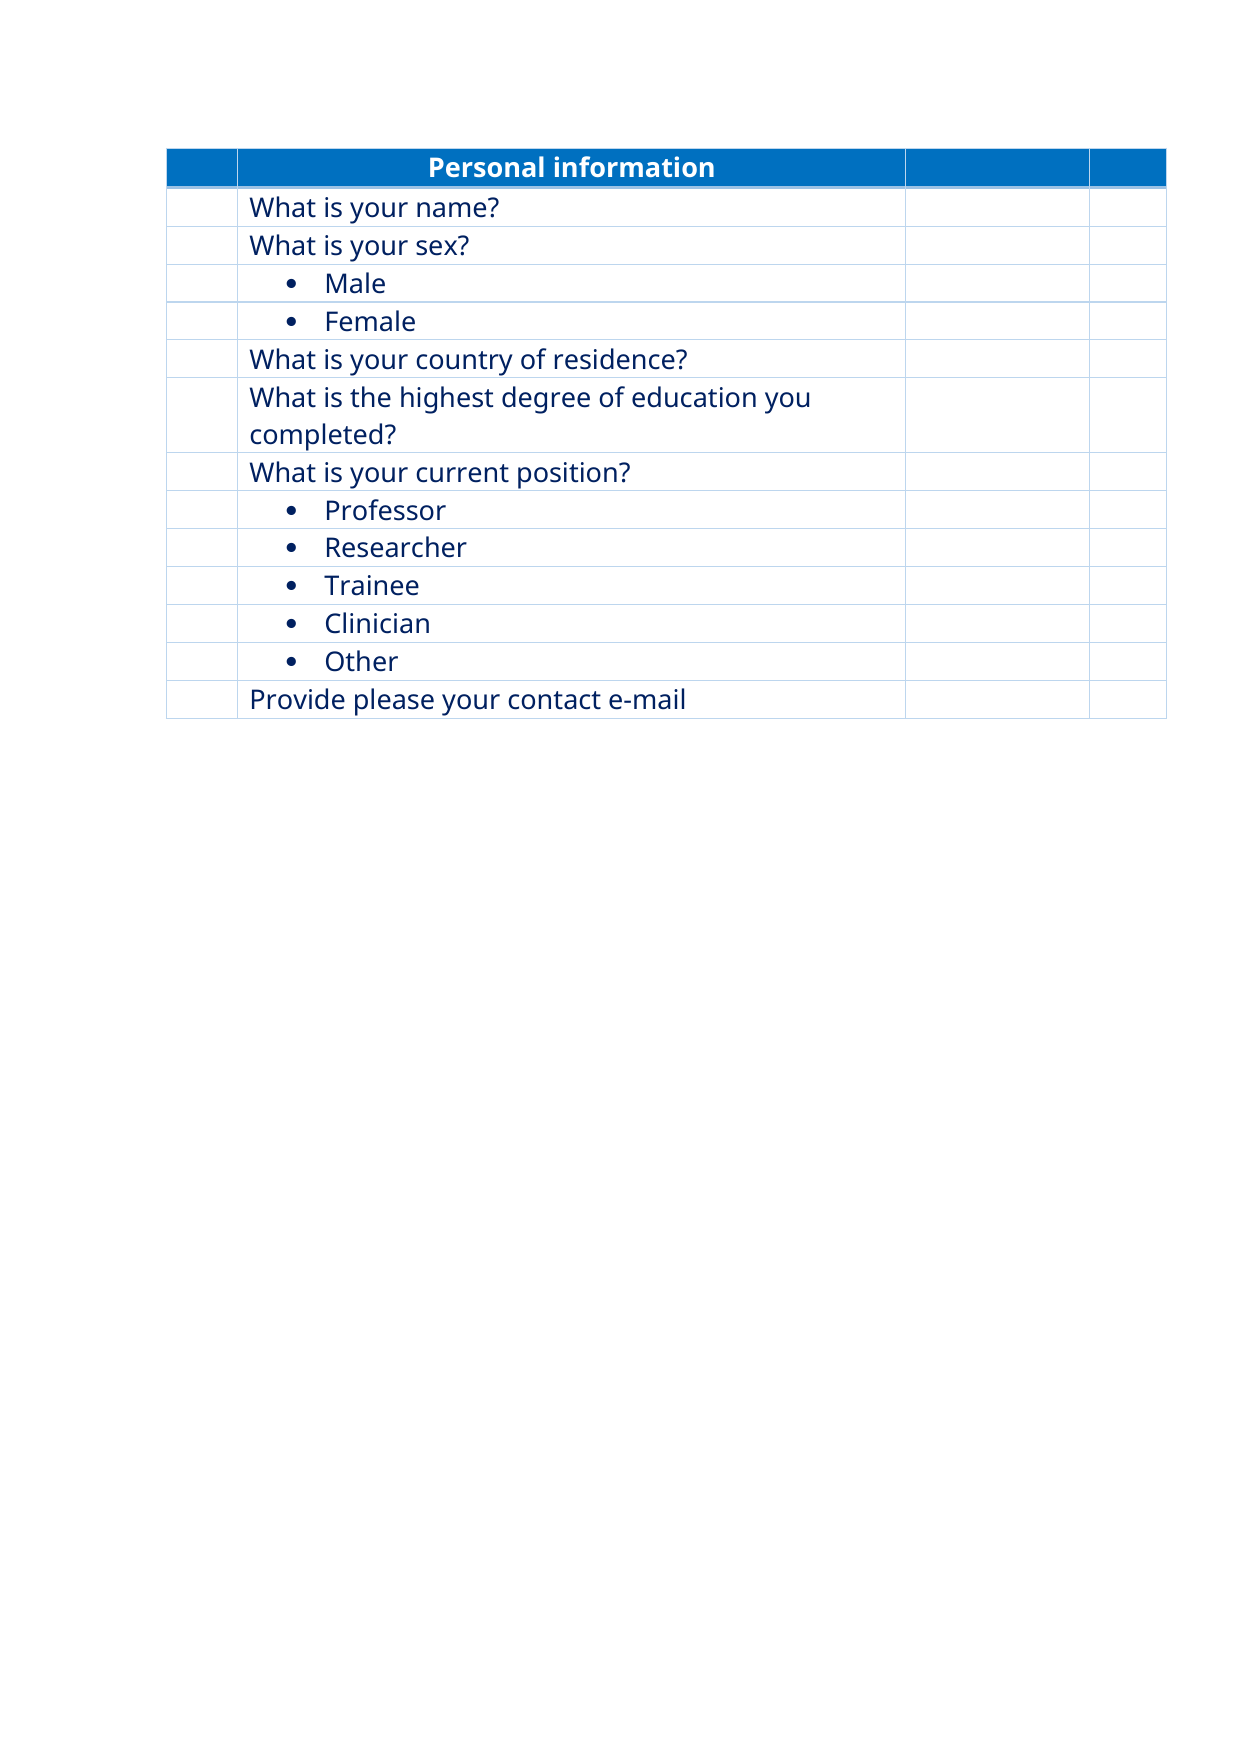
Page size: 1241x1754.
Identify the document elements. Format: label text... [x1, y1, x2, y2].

table_cell [1090, 605, 1166, 642]
table_header [167, 149, 237, 186]
table_cell [906, 605, 1089, 642]
table_cell [167, 453, 237, 490]
table_cell [1090, 453, 1166, 490]
table_cell [167, 340, 237, 377]
table_cell [1090, 681, 1166, 717]
table_cell [1090, 340, 1166, 377]
table_cell [167, 643, 237, 679]
table_cell [906, 227, 1089, 263]
table_cell [167, 567, 237, 604]
table_cell [167, 529, 237, 566]
table_cell Clinician [238, 605, 905, 642]
table_cell [1090, 227, 1166, 263]
table_cell What is your sex? [238, 227, 905, 263]
table_header Personal information [238, 149, 905, 186]
table_cell Professor [238, 491, 905, 528]
table_cell [1090, 491, 1166, 528]
table_cell What is the highest degree of education you completed? [238, 378, 905, 452]
table_cell [906, 681, 1089, 717]
table_cell What is your current position? [238, 453, 905, 490]
table_cell [1090, 643, 1166, 679]
table_cell [167, 189, 237, 226]
table_cell [167, 227, 237, 263]
table_cell [906, 567, 1089, 604]
table_cell Other [238, 643, 905, 679]
table_cell [906, 491, 1089, 528]
table_cell Female [238, 303, 905, 339]
table_cell [906, 529, 1089, 566]
table_cell What is your name? [238, 189, 905, 226]
table_header [1090, 149, 1166, 186]
table_cell Male [238, 265, 905, 301]
table_cell [167, 605, 237, 642]
table_cell [1090, 265, 1166, 301]
table_cell [906, 378, 1089, 452]
table_cell Provide please your contact e-mail [238, 681, 905, 717]
table_header [906, 149, 1089, 186]
table_cell [906, 189, 1089, 226]
table_cell [167, 378, 237, 452]
table_cell [1090, 378, 1166, 452]
table_cell [1090, 189, 1166, 226]
table_cell [906, 303, 1089, 339]
table_cell [167, 491, 237, 528]
table_cell Trainee [238, 567, 905, 604]
table_cell [167, 303, 237, 339]
table_cell [906, 340, 1089, 377]
table_cell [167, 265, 237, 301]
table_cell [167, 681, 237, 717]
table_cell [906, 643, 1089, 679]
table_cell [906, 265, 1089, 301]
table_cell [1090, 567, 1166, 604]
table_cell [1090, 303, 1166, 339]
table_cell [1090, 529, 1166, 566]
table_cell What is your country of residence? [238, 340, 905, 377]
table_cell Researcher [238, 529, 905, 566]
table_cell [906, 453, 1089, 490]
